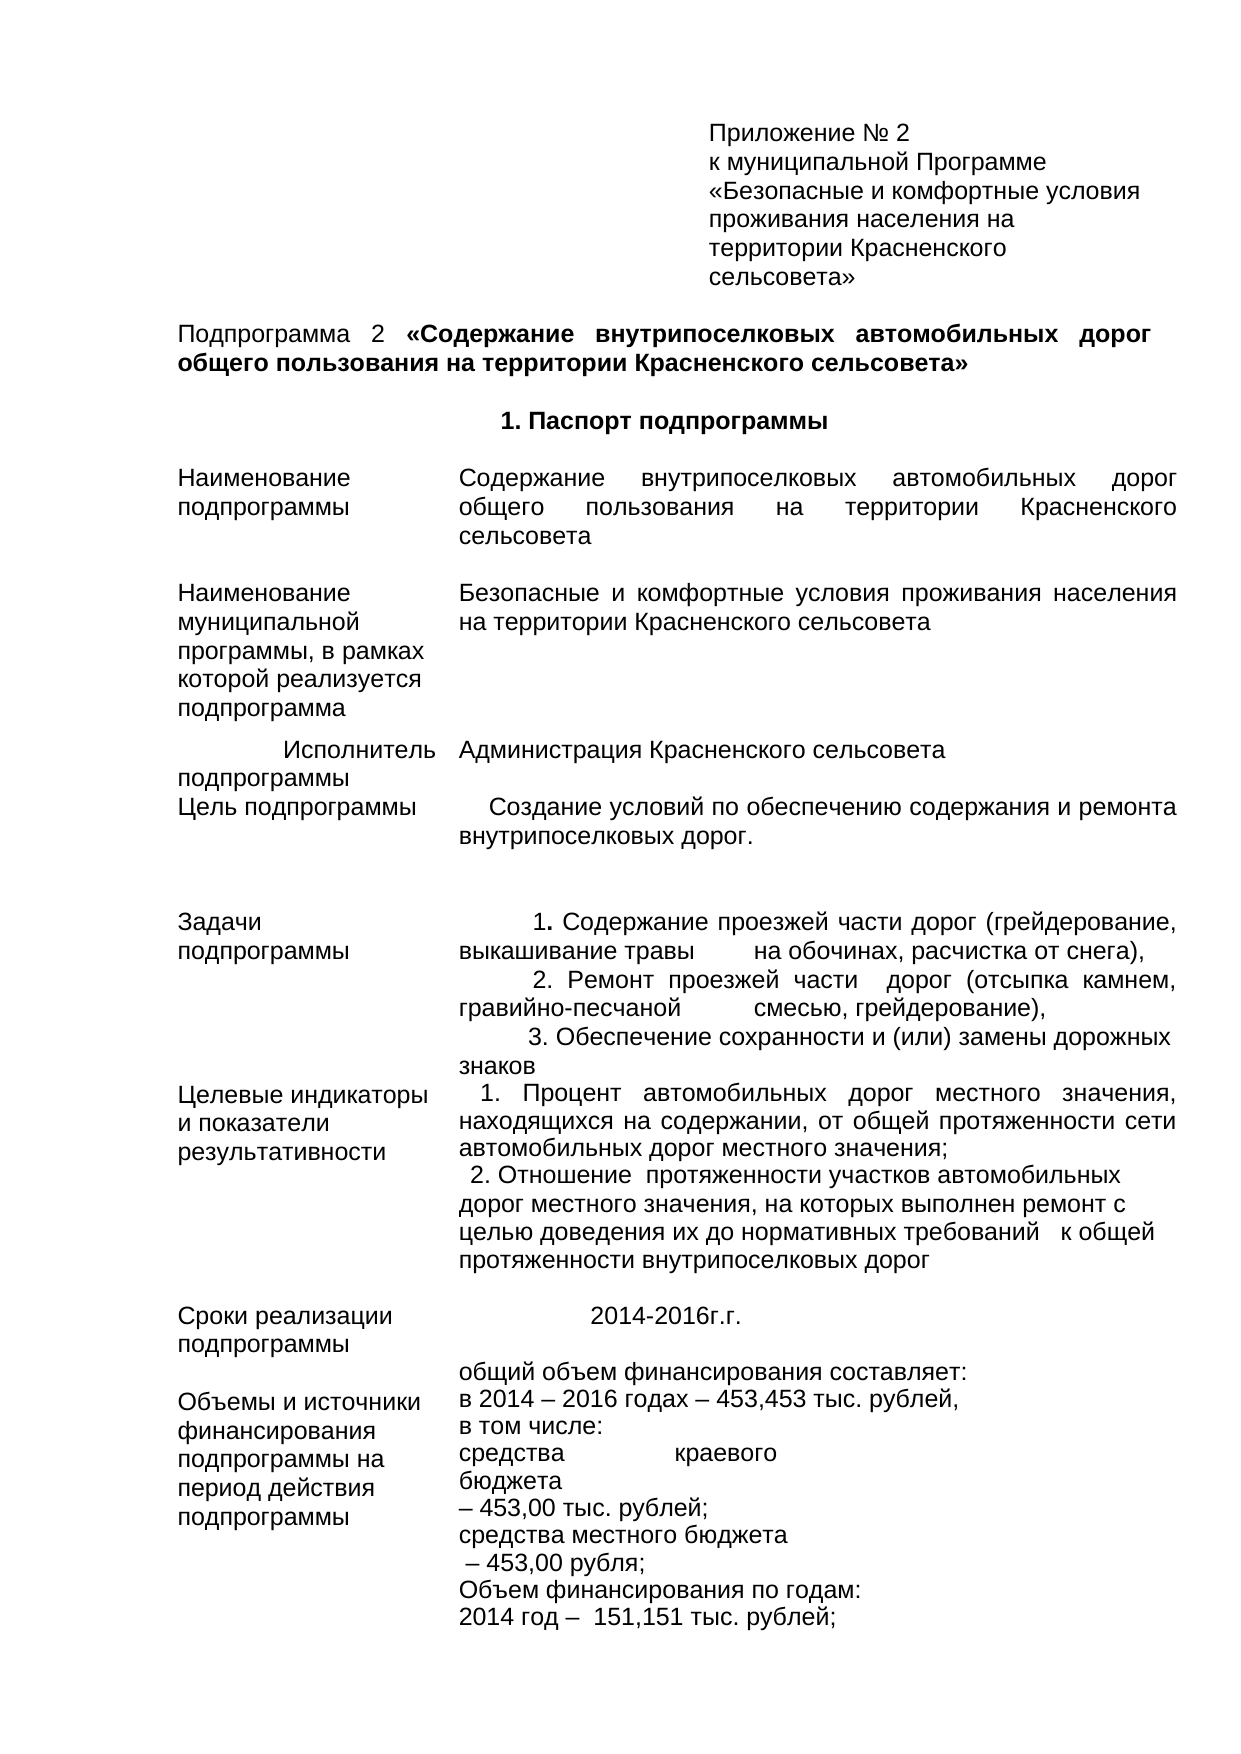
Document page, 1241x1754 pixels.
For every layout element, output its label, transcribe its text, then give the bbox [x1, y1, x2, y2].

table_cell Администрация Красненского сельсовета [447, 735, 1189, 792]
text Приложение № 2 [709, 118, 1152, 147]
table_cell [447, 1358, 1189, 1631]
table_cell Исполнитель подпрограммы [166, 735, 447, 792]
table_cell 1. Содержание проезжей части дорог (грейдерование, выкашивание травы на обочинах, расчистка от снега), 2. Ремонт проезжей части дорог (отсыпка камнем, гравийно-песчаной смесью, грейдерование), 3. Обеспечение сохранности и (или) замены дорожных знаков [447, 907, 1189, 1080]
table_cell Цель подпрограммы [166, 792, 447, 907]
table_cell Сроки реализации подпрограммы [166, 1301, 447, 1358]
table_cell Безопасные и комфортные условия проживания населения на территории Красненского сельсовета [447, 578, 1189, 735]
table_cell Целевые индикаторы и показатели результативности [166, 1080, 447, 1301]
text Подпрограмма 2 «Содержание внутрипоселковых автомобильных дорог общего пользования на территории Красненского сельсовета» [177, 319, 1152, 377]
table_header Содержание внутрипоселковых автомобильных дорог общего пользования на территории Красненского сельсовета [447, 463, 1189, 578]
table_cell Наименование муниципальной программы, в рамках которой реализуется подпрограмма [166, 578, 447, 735]
table_cell 1. Процент автомобильных дорог местного значения, находящихся на содержании, от общей протяженности сети автомобильных дорог местного значения; 2. Отношение протяженности участков автомобильных дорог местного значения, на которых выполнен ремонт с целью доведения их до нормативных требований к общей протяженности внутрипоселковых дорог [447, 1080, 1189, 1301]
table_cell Задачи подпрограммы [166, 907, 447, 1080]
table_cell 2014-2016г.г. [447, 1301, 1189, 1358]
text 1. Паспорт подпрограммы [177, 406, 1152, 434]
table_cell Создание условий по обеспечению содержания и ремонта внутрипоселковых дорог. [447, 792, 1189, 907]
table_header Наименование подпрограммы [166, 463, 447, 578]
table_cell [166, 1358, 447, 1631]
text к муниципальной Программе «Безопасные и комфортные условия проживания населения на территории Красненского сельсовета» [709, 147, 1152, 291]
